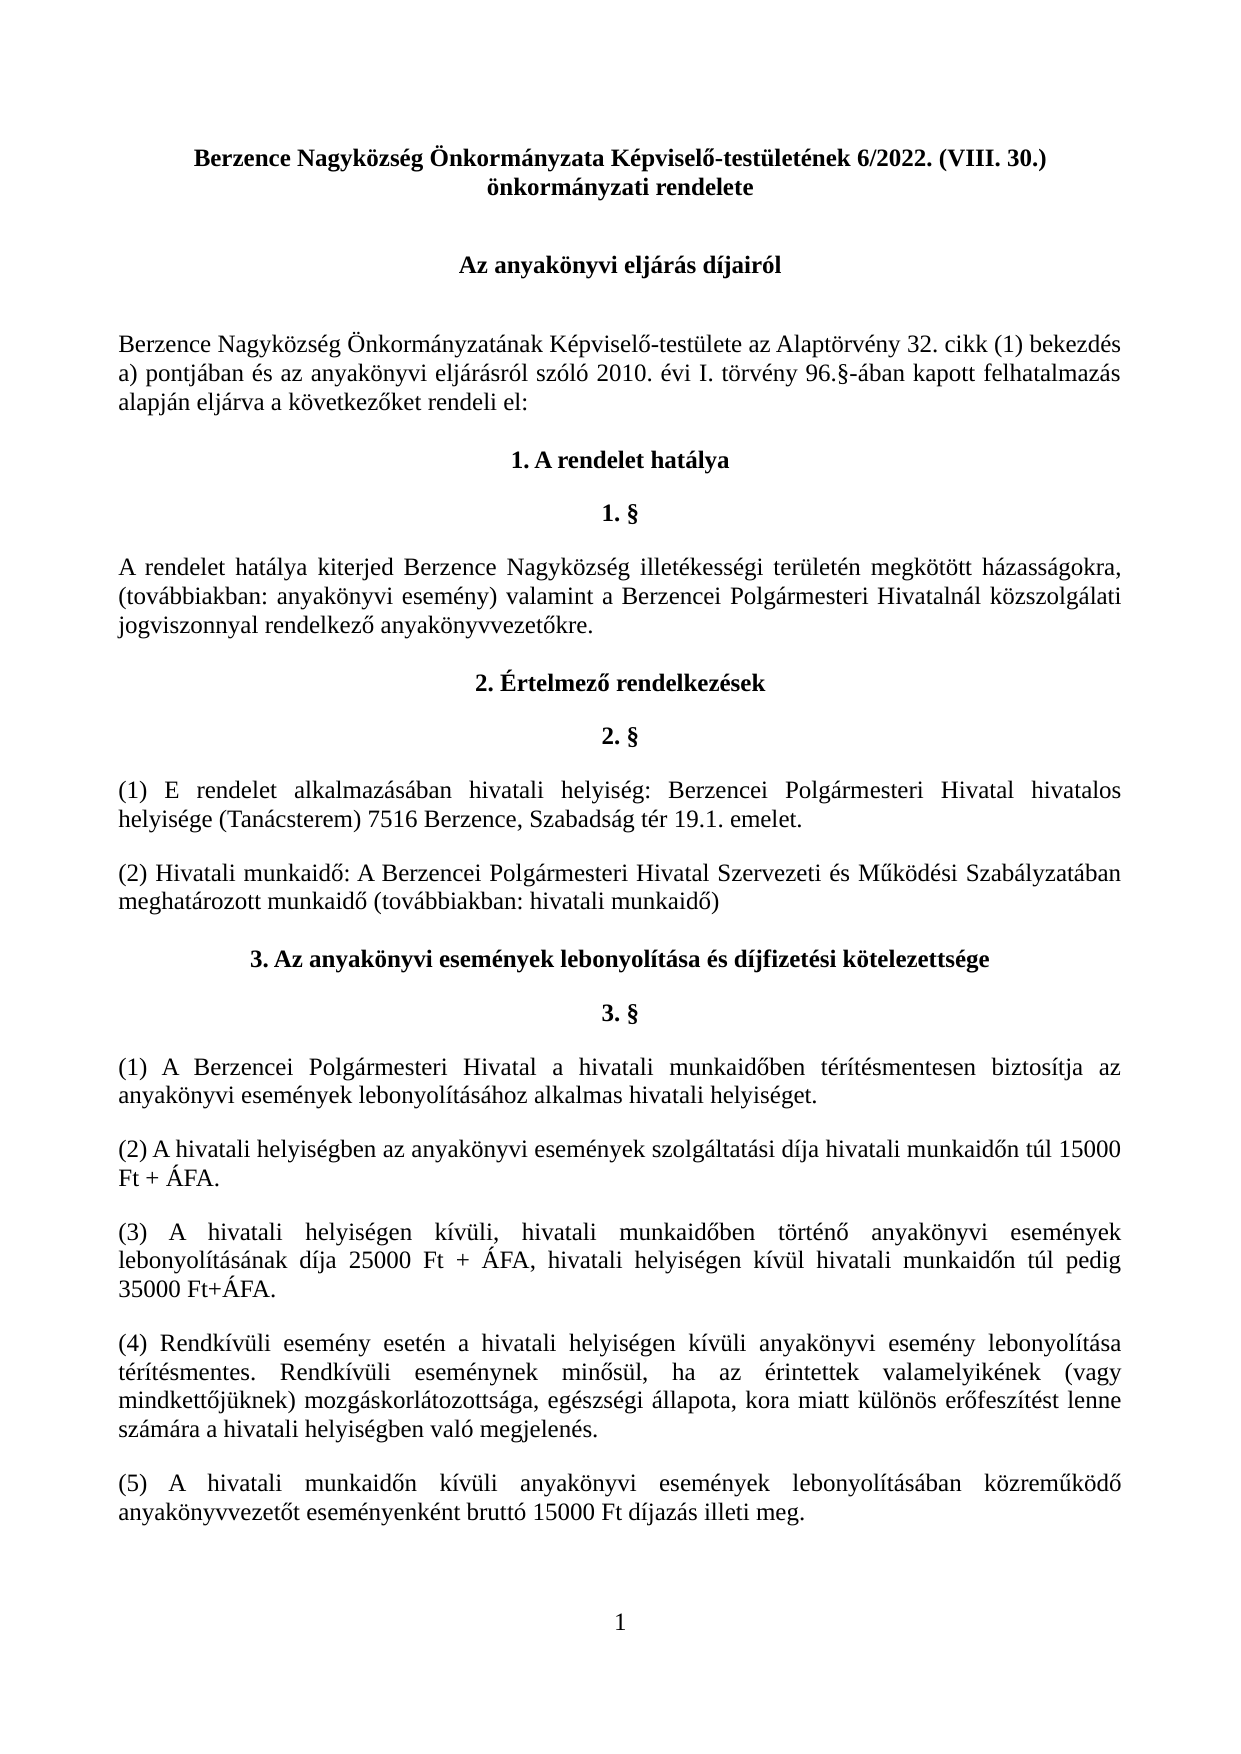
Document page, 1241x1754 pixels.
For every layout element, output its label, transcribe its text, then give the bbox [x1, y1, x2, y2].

text (2) Hivatali munkaidő: A Berzencei Polgármesteri Hivatal Szervezeti és Működési Szabályzatában meghatározott munkaidő (továbbiakban: hivatali munkaidő) [118, 858, 1122, 915]
text 3. § [118, 998, 1122, 1027]
text Az anyakönyvi eljárás díjairól [118, 251, 1122, 279]
text (3) A hivatali helyiségen kívüli, hivatali munkaidőben történő anyakönyvi események lebonyolításának díja 25000 Ft + ÁFA, hivatali helyiségen kívül hivatali munkaidőn túl pedig 35000 Ft+ÁFA. [118, 1217, 1122, 1303]
text 1. A rendelet hatálya [118, 445, 1122, 473]
text A rendelet hatálya kiterjed Berzence Nagyközség illetékességi területén megkötött házasságokra, (továbbiakban: anyakönyvi esemény) valamint a Berzencei Polgármesteri Hivatalnál közszolgálati jogviszonnyal rendelkező anyakönyvvezetőkre. [118, 552, 1122, 638]
text 2. Értelmező rendelkezések [118, 668, 1122, 696]
text Berzence Nagyközség Önkormányzatának Képviselő-testülete az Alaptörvény 32. cikk (1) bekezdés a) pontjában és az anyakönyvi eljárásról szóló 2010. évi I. törvény 96.§-ában kapott felhatalmazás alapján eljárva a következőket rendeli el: [118, 329, 1122, 416]
text 2. § [118, 721, 1122, 750]
text (1) E rendelet alkalmazásában hivatali helyiség: Berzencei Polgármesteri Hivatal hivatalos helyisége (Tanácsterem) 7516 Berzence, Szabadság tér 19.1. emelet. [118, 775, 1122, 833]
text (1) A Berzencei Polgármesteri Hivatal a hivatali munkaidőben térítésmentesen biztosítja az anyakönyvi események lebonyolításához alkalmas hivatali helyiséget. [118, 1052, 1122, 1109]
text (4) Rendkívüli esemény esetén a hivatali helyiségen kívüli anyakönyvi esemény lebonyolítása térítésmentes. Rendkívüli eseménynek minősül, ha az érintettek valamelyikének (vagy mindkettőjüknek) mozgáskorlátozottsága, egészségi állapota, kora miatt különös erőfeszítést lenne számára a hivatali helyiségben való megjelenés. [118, 1328, 1122, 1443]
text Berzence Nagyközség Önkormányzata Képviselő-testületének 6/2022. (VIII. 30.) önkormányzati rendelete [118, 143, 1122, 201]
text (5) A hivatali munkaidőn kívüli anyakönyvi események lebonyolításában közreműködő anyakönyvvezetőt eseményenként bruttó 15000 Ft díjazás illeti meg. [118, 1468, 1122, 1526]
text (2) A hivatali helyiségben az anyakönyvi események szolgáltatási díja hivatali munkaidőn túl 15000 Ft + ÁFA. [118, 1134, 1122, 1192]
text 3. Az anyakönyvi események lebonyolítása és díjfizetési kötelezettsége [118, 944, 1122, 973]
text 1. § [118, 498, 1122, 527]
